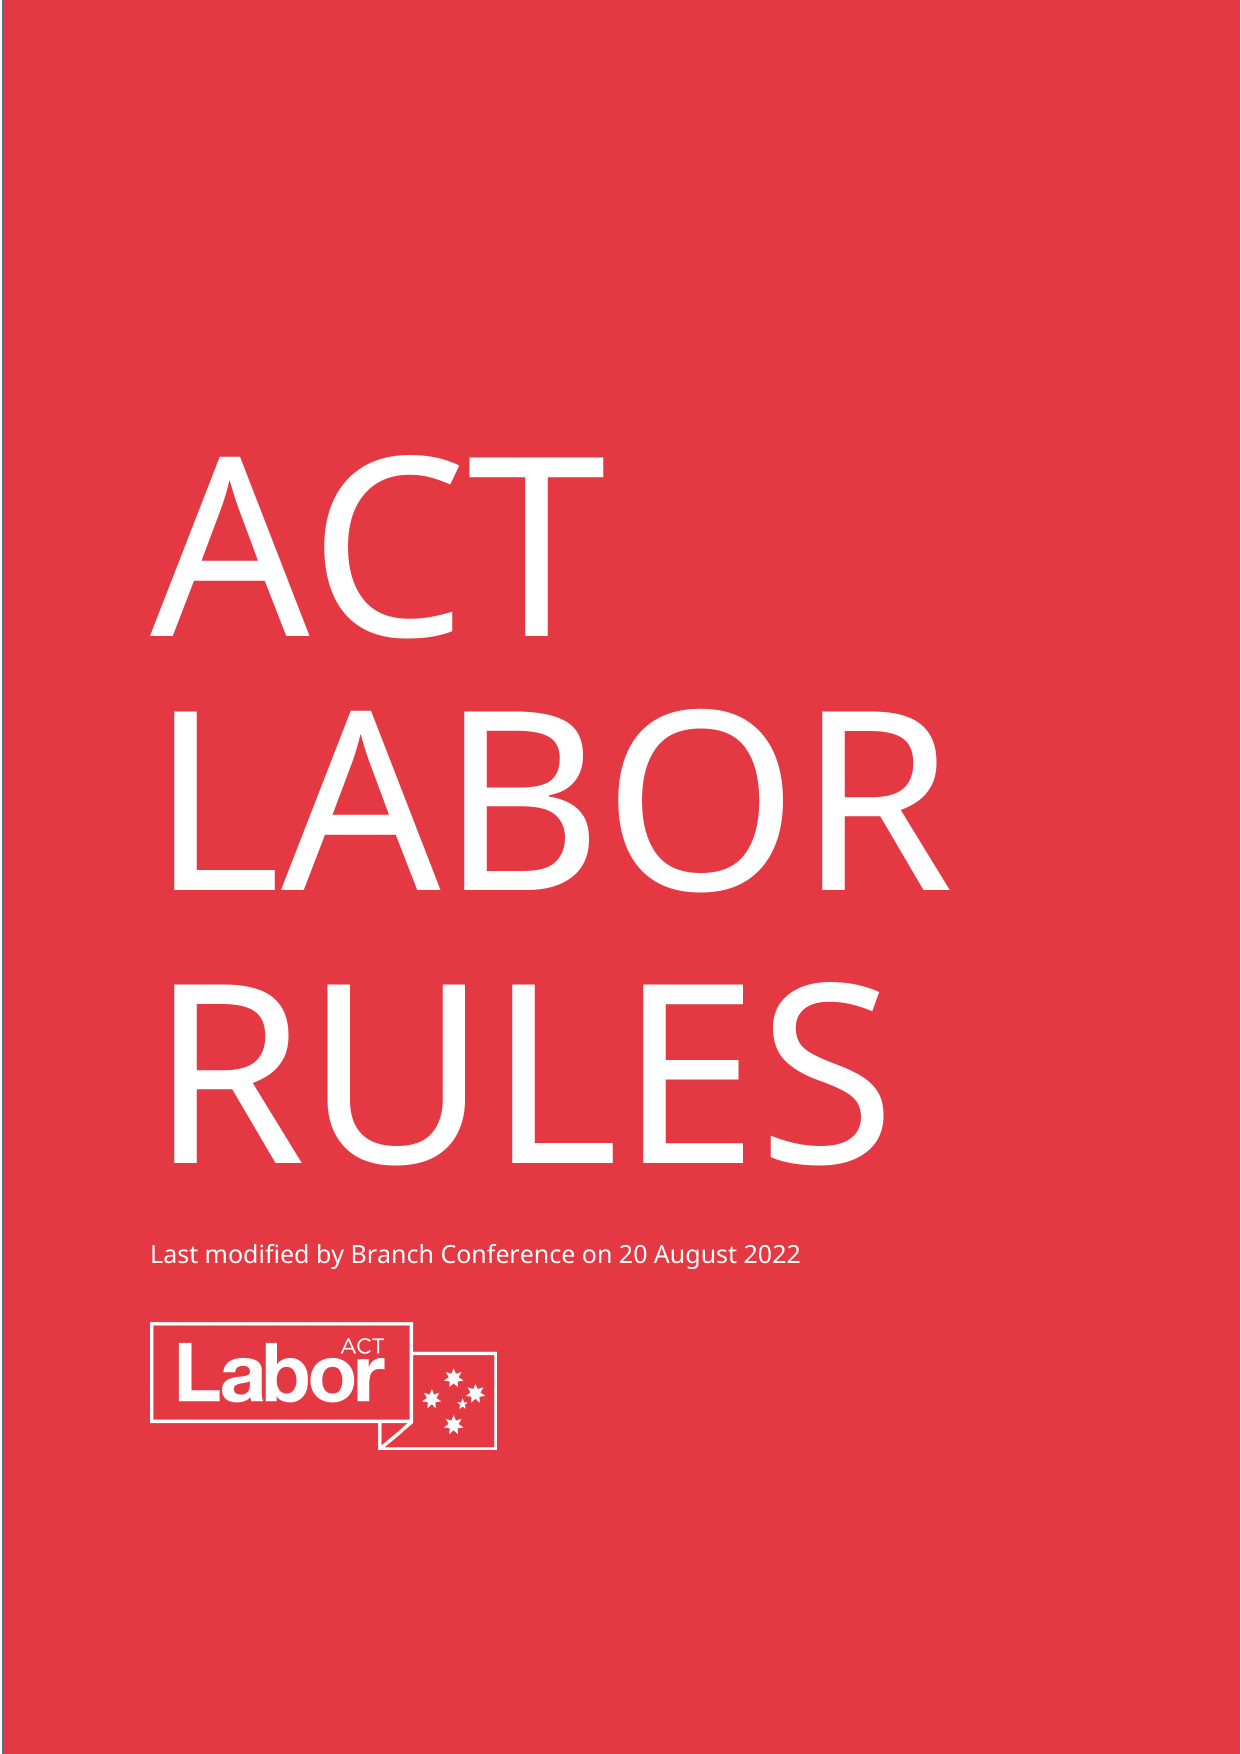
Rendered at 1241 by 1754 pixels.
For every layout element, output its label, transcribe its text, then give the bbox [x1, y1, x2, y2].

picture [150, 1322, 497, 1450]
text ACT LABOR RULES [150, 419, 1090, 1236]
text Last modified by Branch Conference on 20 August 2022 [150, 1236, 1090, 1270]
